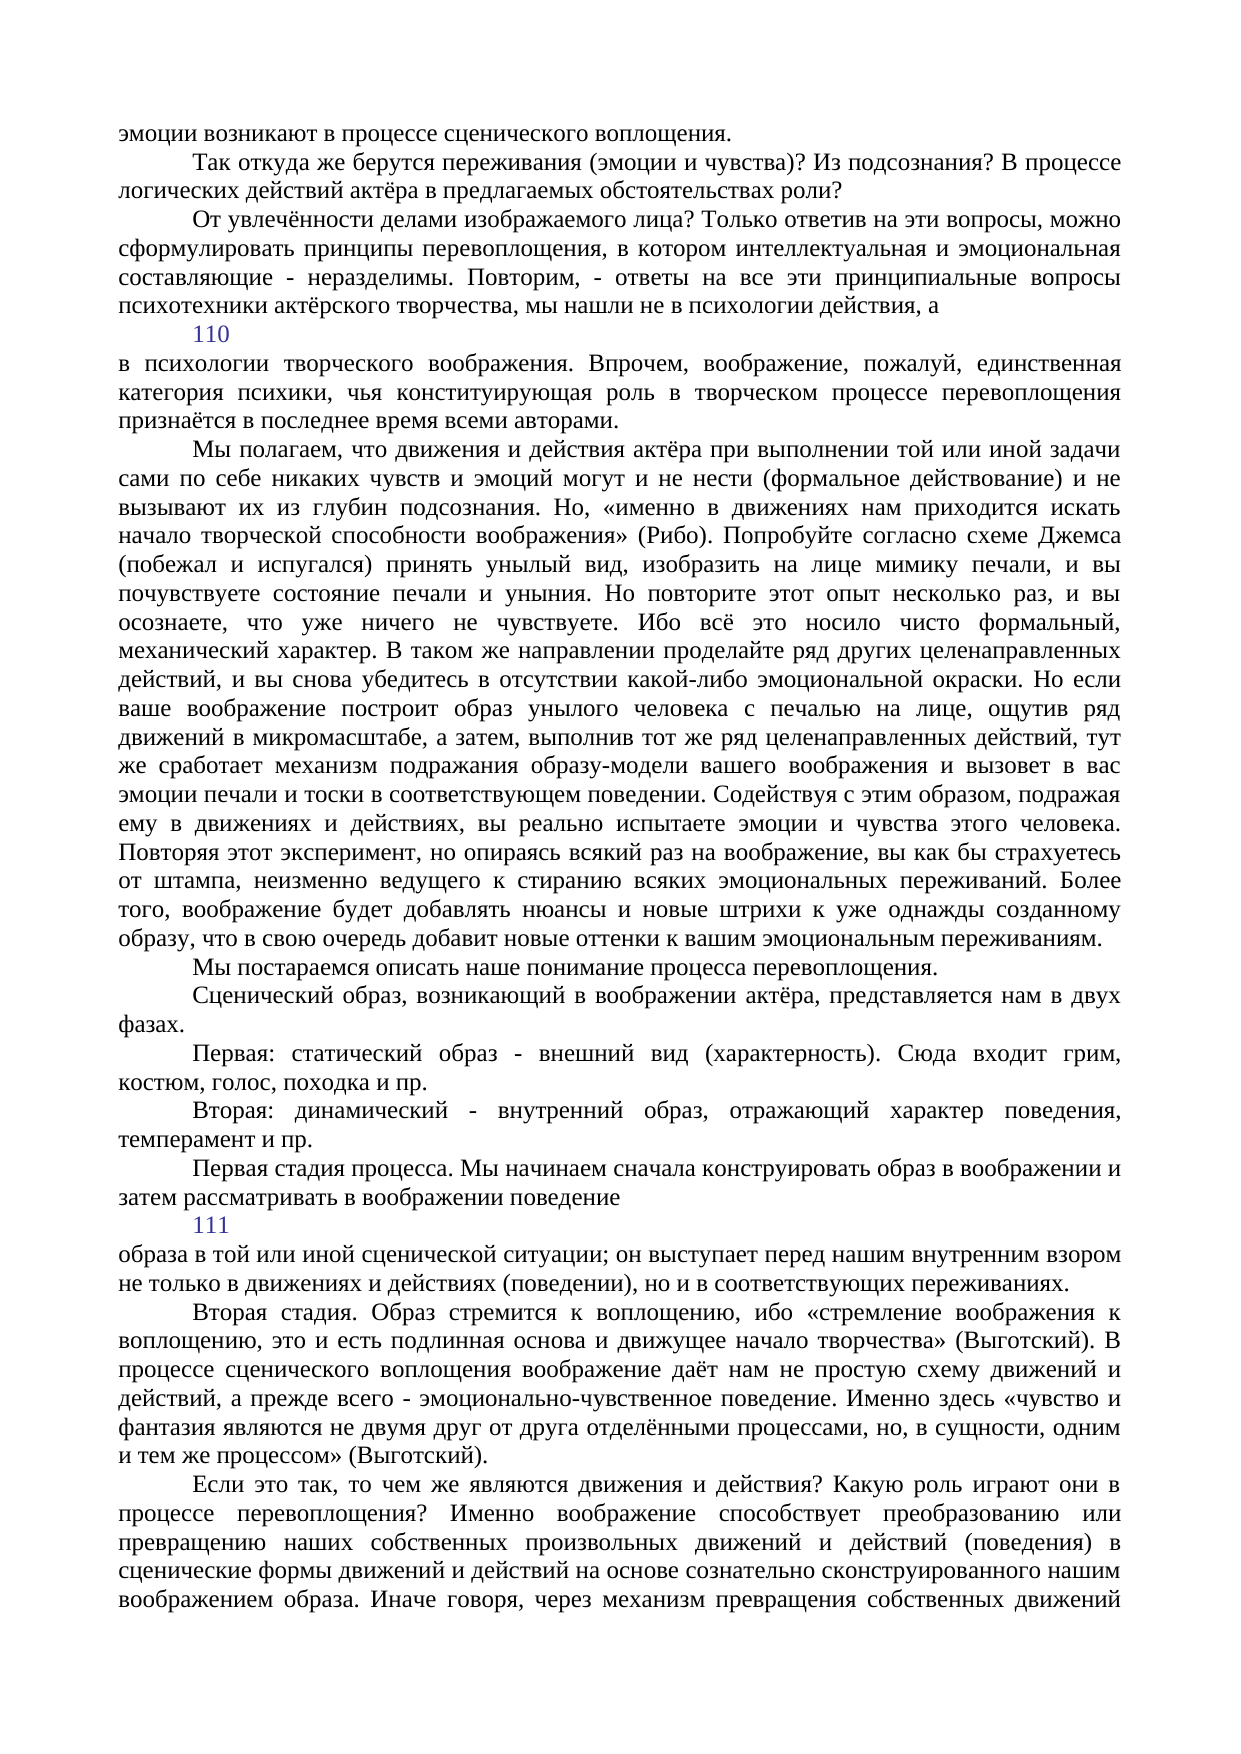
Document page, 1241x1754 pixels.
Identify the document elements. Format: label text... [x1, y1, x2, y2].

text Вторая: динамический - внутренний образ, отражающий характер поведения, темперамент и пр. [118, 1096, 1122, 1153]
text образа в той или иной сценической ситуации; он выступает перед нашим внутренним взором не только в движениях и действиях (поведении), но и в соответствующих переживаниях. [118, 1239, 1122, 1297]
text 111 [118, 1211, 1122, 1239]
text От увлечённости делами изображаемого лица? Только ответив на эти вопросы, можно сформулировать принципы перевоплощения, в котором интеллектуальная и эмоциональная составляющие - неразделимы. Повторим, - ответы на все эти принципиальные вопросы психотехники актёрского творчества, мы нашли не в психологии действия, а [118, 204, 1122, 319]
text Первая стадия процесса. Мы начинаем сначала конструировать образ в воображении и затем рассматривать в воображении поведение [118, 1153, 1122, 1211]
text Мы полагаем, что движения и действия актёра при выполнении той или иной задачи сами по себе никаких чувств и эмоций могут и не нести (формальное действование) и не вызывают их из глубин подсознания. Но, «именно в движениях нам приходится искать начало творческой способности воображения» (Рибо). Попробуйте согласно схеме Джемса (побежал и испугался) принять унылый вид, изобразить на лице мимику печали, и вы почувствуете состояние печали и уныния. Но повторите этот опыт несколько раз, и вы осознаете, что уже ничего не чувствуете. Ибо всё это носило чисто формальный, механический характер. В таком же направлении проделайте ряд других целенаправленных действий, и вы снова убедитесь в отсутствии какой-либо эмоциональной окраски. Но если ваше воображение построит образ унылого человека с печалью на лице, ощутив ряд движений в микромасштабе, а затем, выполнив тот же ряд целенаправленных действий, тут же сработает механизм подражания образу-модели вашего воображения и вызовет в вас эмоции печали и тоски в соответствующем поведении. Содействуя с этим образом, подражая ему в движениях и действиях, вы реально испытаете эмоции и чувства этого человека. Повторяя этот эксперимент, но опираясь всякий раз на воображение, вы как бы страхуетесь от штампа, неизменно ведущего к стиранию всяких эмоциональных переживаний. Более того, воображение будет добавлять нюансы и новые штрихи к уже однажды созданному образу, что в свою очередь добавит новые оттенки к вашим эмоциональным переживаниям. [118, 434, 1122, 952]
text Вторая стадия. Образ стремится к воплощению, ибо «стремление воображения к воплощению, это и есть подлинная основа и движущее начало творчества» (Выготский). В процессе сценического воплощения воображение даёт нам не простую схему движений и действий, а прежде всего - эмоционально-чувственное поведение. Именно здесь «чувство и фантазия являются не двумя друг от друга отделёнными процессами, но, в сущности, одним и тем же процессом» (Выготский). [118, 1297, 1122, 1469]
text 110 [118, 319, 1122, 348]
text в психологии творческого воображения. Впрочем, воображение, пожалуй, единственная категория психики, чья конституирующая роль в творческом процессе перевоплощения признаётся в последнее время всеми авторами. [118, 348, 1122, 434]
text Сценический образ, возникающий в воображении актёра, представляется нам в двух фазах. [118, 981, 1122, 1038]
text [118, 1469, 1122, 1613]
text Так откуда же берутся переживания (эмоции и чувства)? Из подсознания? В процессе логических действий актёра в предлагаемых обстоятельствах роли? [118, 147, 1122, 204]
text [118, 118, 1122, 147]
text Мы постараемся описать наше понимание процесса перевоплощения. [118, 952, 1122, 981]
text Первая: статический образ - внешний вид (характерность). Сюда входит грим, костюм, голос, походка и пр. [118, 1038, 1122, 1096]
